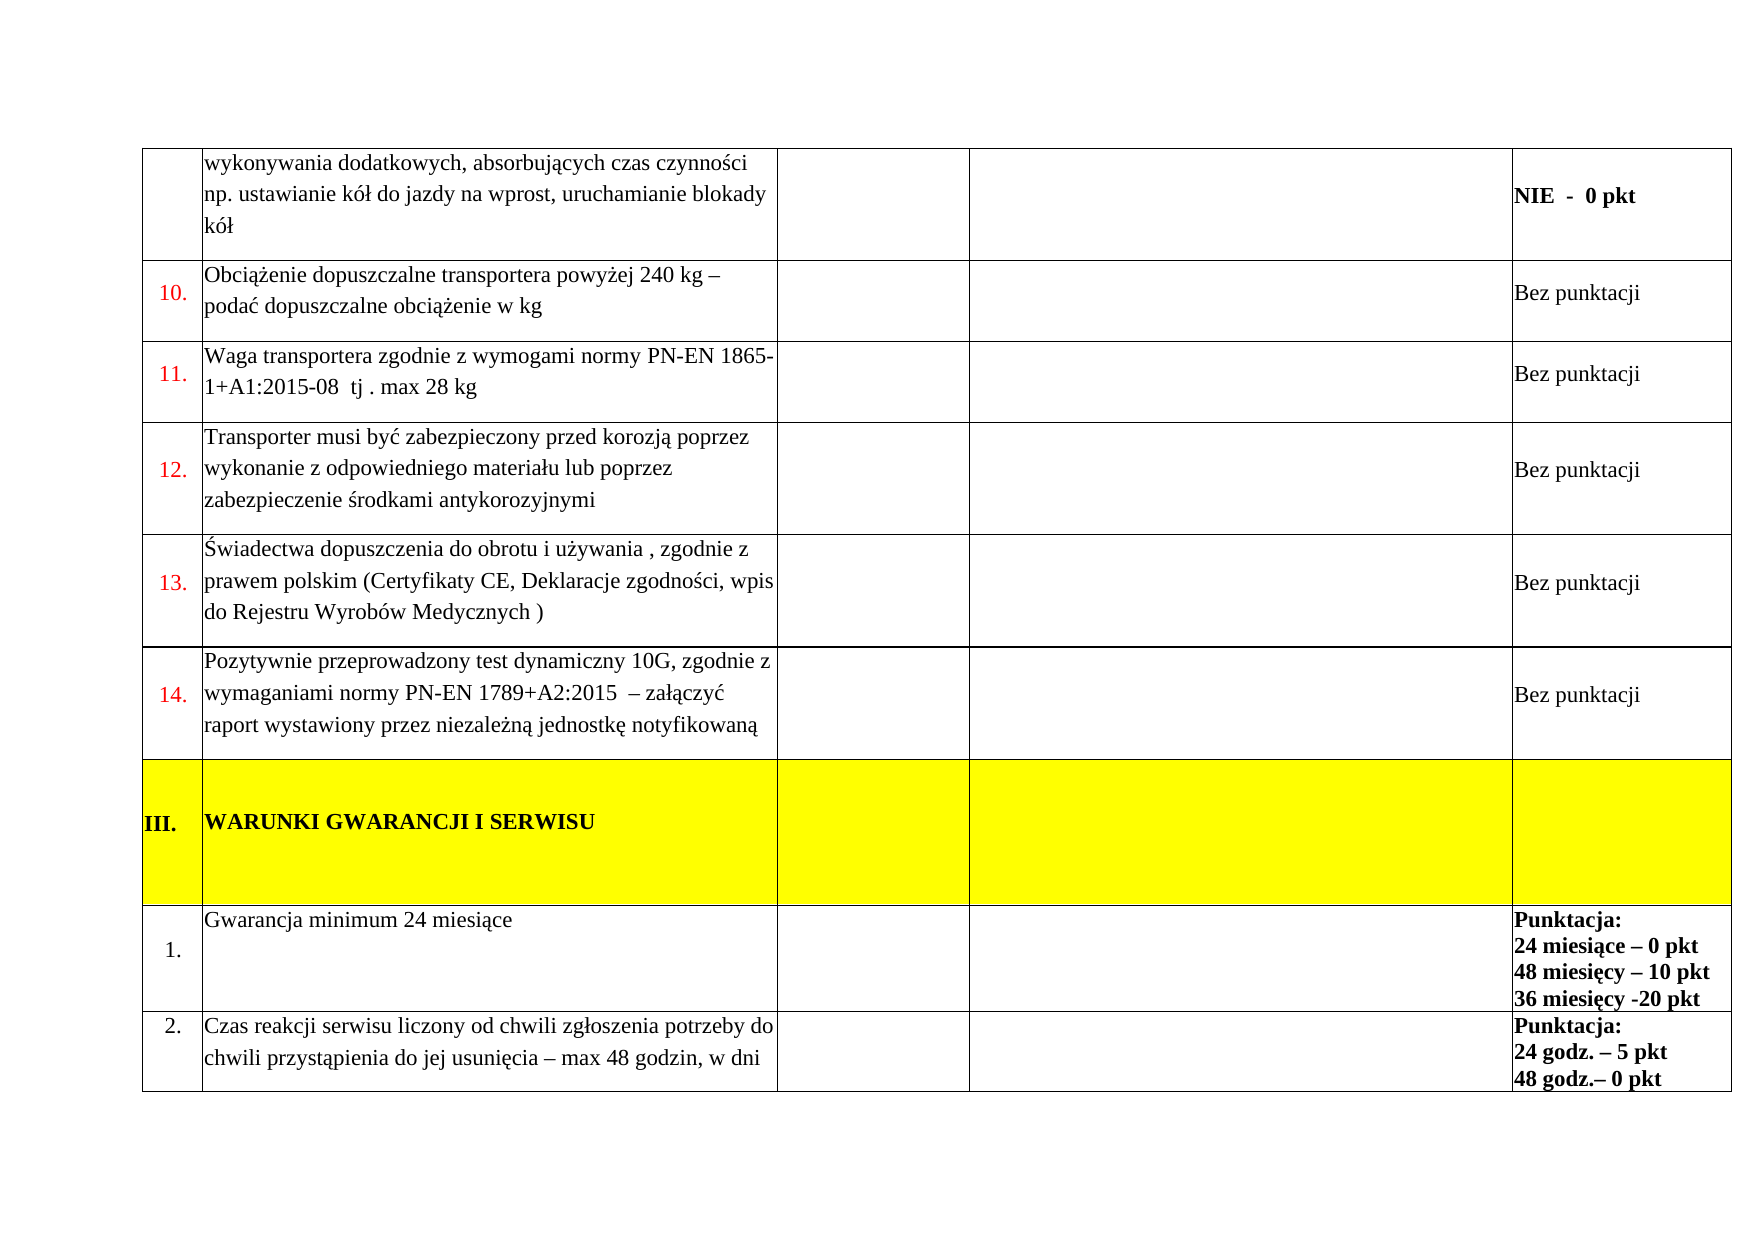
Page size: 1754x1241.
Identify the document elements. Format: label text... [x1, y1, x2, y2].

table_cell Obciążenie dopuszczalne transportera powyżej 240 kg – podać dopuszczalne obciążenie w kg [203, 261, 777, 341]
table_cell [1513, 760, 1731, 904]
table_cell 13. [143, 535, 202, 646]
table_cell [970, 535, 1512, 646]
table_cell [778, 342, 969, 422]
table_cell Świadectwa dopuszczenia do obrotu i używania , zgodnie z prawem polskim (Certyfikaty CE, Deklaracje zgodności, wpis do Rejestru Wyrobów Medycznych ) [203, 535, 777, 646]
table_cell [970, 906, 1512, 1011]
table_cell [1513, 1012, 1731, 1091]
table_cell Pozytywnie przeprowadzony test dynamiczny 10G, zgodnie z wymaganiami normy PN-EN 1789+A2:2015 – załączyć raport wystawiony przez niezależną jednostkę notyfikowaną [203, 648, 777, 759]
table_cell 1. [143, 906, 202, 1011]
table_cell Transporter musi być zabezpieczony przed korozją poprzez wykonanie z odpowiedniego materiału lub poprzez zabezpieczenie środkami antykorozyjnymi [203, 423, 777, 534]
table_cell [778, 149, 969, 260]
table_cell WARUNKI GWARANCJI I SERWISU [203, 760, 777, 904]
table_cell [778, 648, 969, 759]
table_cell Bez punktacji [1513, 342, 1731, 422]
table_cell III. [143, 760, 202, 904]
table_cell [778, 535, 969, 646]
table_cell [778, 906, 969, 1011]
table_cell [778, 261, 969, 341]
table_cell [970, 648, 1512, 759]
table_cell [970, 149, 1512, 260]
table_cell Bez punktacji [1513, 535, 1731, 646]
table_cell 12. [143, 423, 202, 534]
table_cell [970, 760, 1512, 904]
table_cell Gwarancja minimum 24 miesiące [203, 906, 777, 1011]
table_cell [203, 149, 777, 260]
table_cell 11. [143, 342, 202, 422]
table_cell Bez punktacji [1513, 261, 1731, 341]
table_cell Punktacja: 24 miesiące – 0 pkt 48 miesięcy – 10 pkt 36 miesięcy -20 pkt [1513, 906, 1731, 1011]
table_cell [1513, 149, 1731, 260]
table_cell [970, 261, 1512, 341]
table_cell [970, 342, 1512, 422]
table_cell 2. [143, 1012, 202, 1091]
table_cell Bez punktacji [1513, 648, 1731, 759]
table_cell 9. [143, 149, 202, 260]
table_cell Waga transportera zgodnie z wymogami normy PN-EN 1865-1+A1:2015-08 tj . max 28 kg [203, 342, 777, 422]
table_cell [970, 1012, 1512, 1091]
table_cell 14. [143, 648, 202, 759]
table_cell [970, 423, 1512, 534]
table_cell Bez punktacji [1513, 423, 1731, 534]
table_cell [778, 1012, 969, 1091]
table_cell [778, 760, 969, 904]
table_cell 10. [143, 261, 202, 341]
table_cell [778, 423, 969, 534]
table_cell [203, 1012, 777, 1091]
